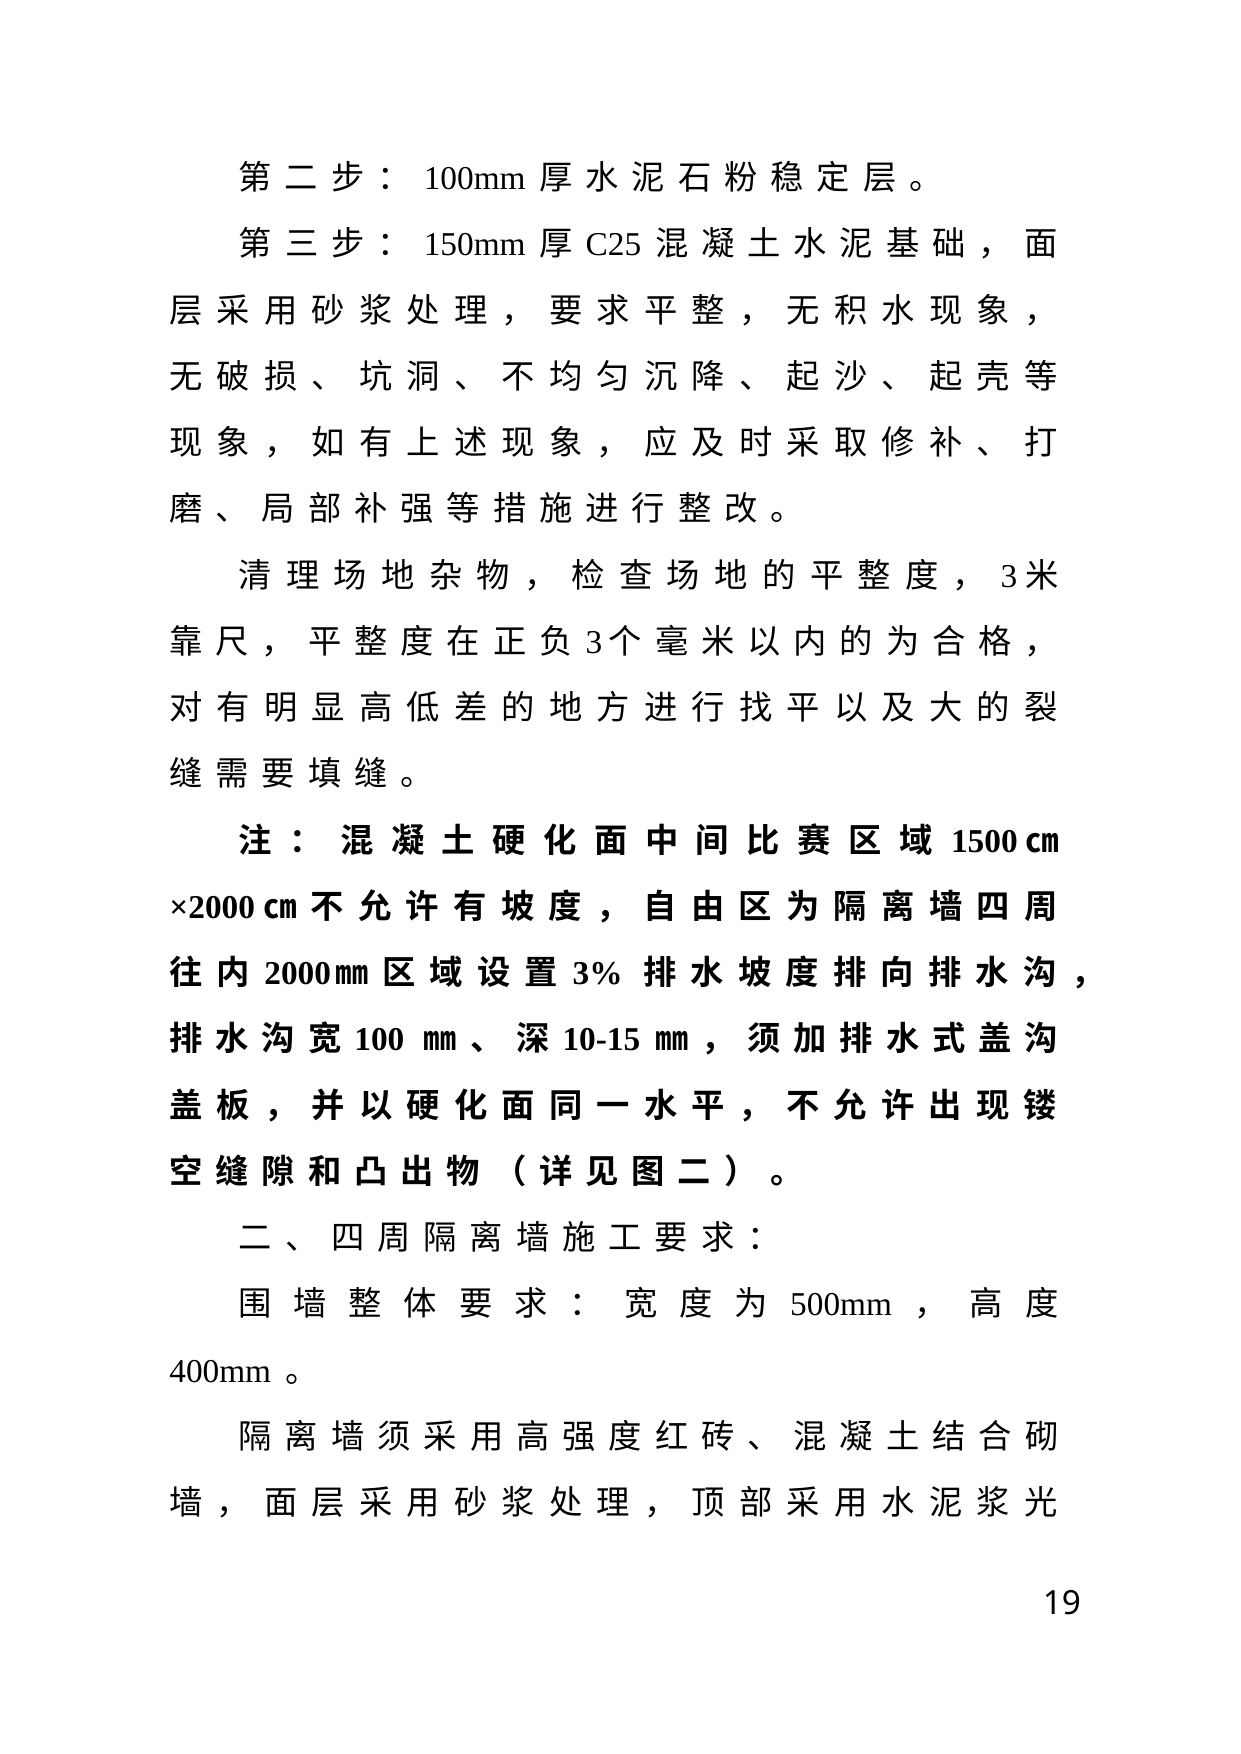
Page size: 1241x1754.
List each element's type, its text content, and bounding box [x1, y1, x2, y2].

text 第三步：150mm厚C25混凝土水泥基础，面层采用砂浆处理，要求平整，无积水现象，无破损、坑洞、不均匀沉降、起沙、起壳等现象，如有上述现象，应及时采取修补、打磨、局部补强等措施进行整改。 [169, 208, 1071, 539]
text 注：混凝土硬化面中间比赛区域1500㎝×2000㎝不允许有坡度，自由区为隔离墙四周往内2000㎜区域设置3%排水坡度排向排水沟，排水沟宽100㎜、深10-15㎜，须加排水式盖沟盖板，并以硬化面同一水平，不允许出现镂空缝隙和凸出物（详见图二）。 [169, 804, 1071, 1202]
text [169, 1401, 1071, 1533]
text 第二步：100mm厚水泥石粉稳定层。 [169, 142, 1071, 208]
text 二、四周隔离墙施工要求： [169, 1202, 1071, 1268]
text 清理场地杂物，检查场地的平整度，3米靠尺，平整度在正负3个毫米以内的为合格，对有明显高低差的地方进行找平以及大的裂缝需要填缝。 [169, 539, 1071, 804]
text 围墙整体要求：宽度为500mm，高度400mm。 [169, 1268, 1071, 1401]
